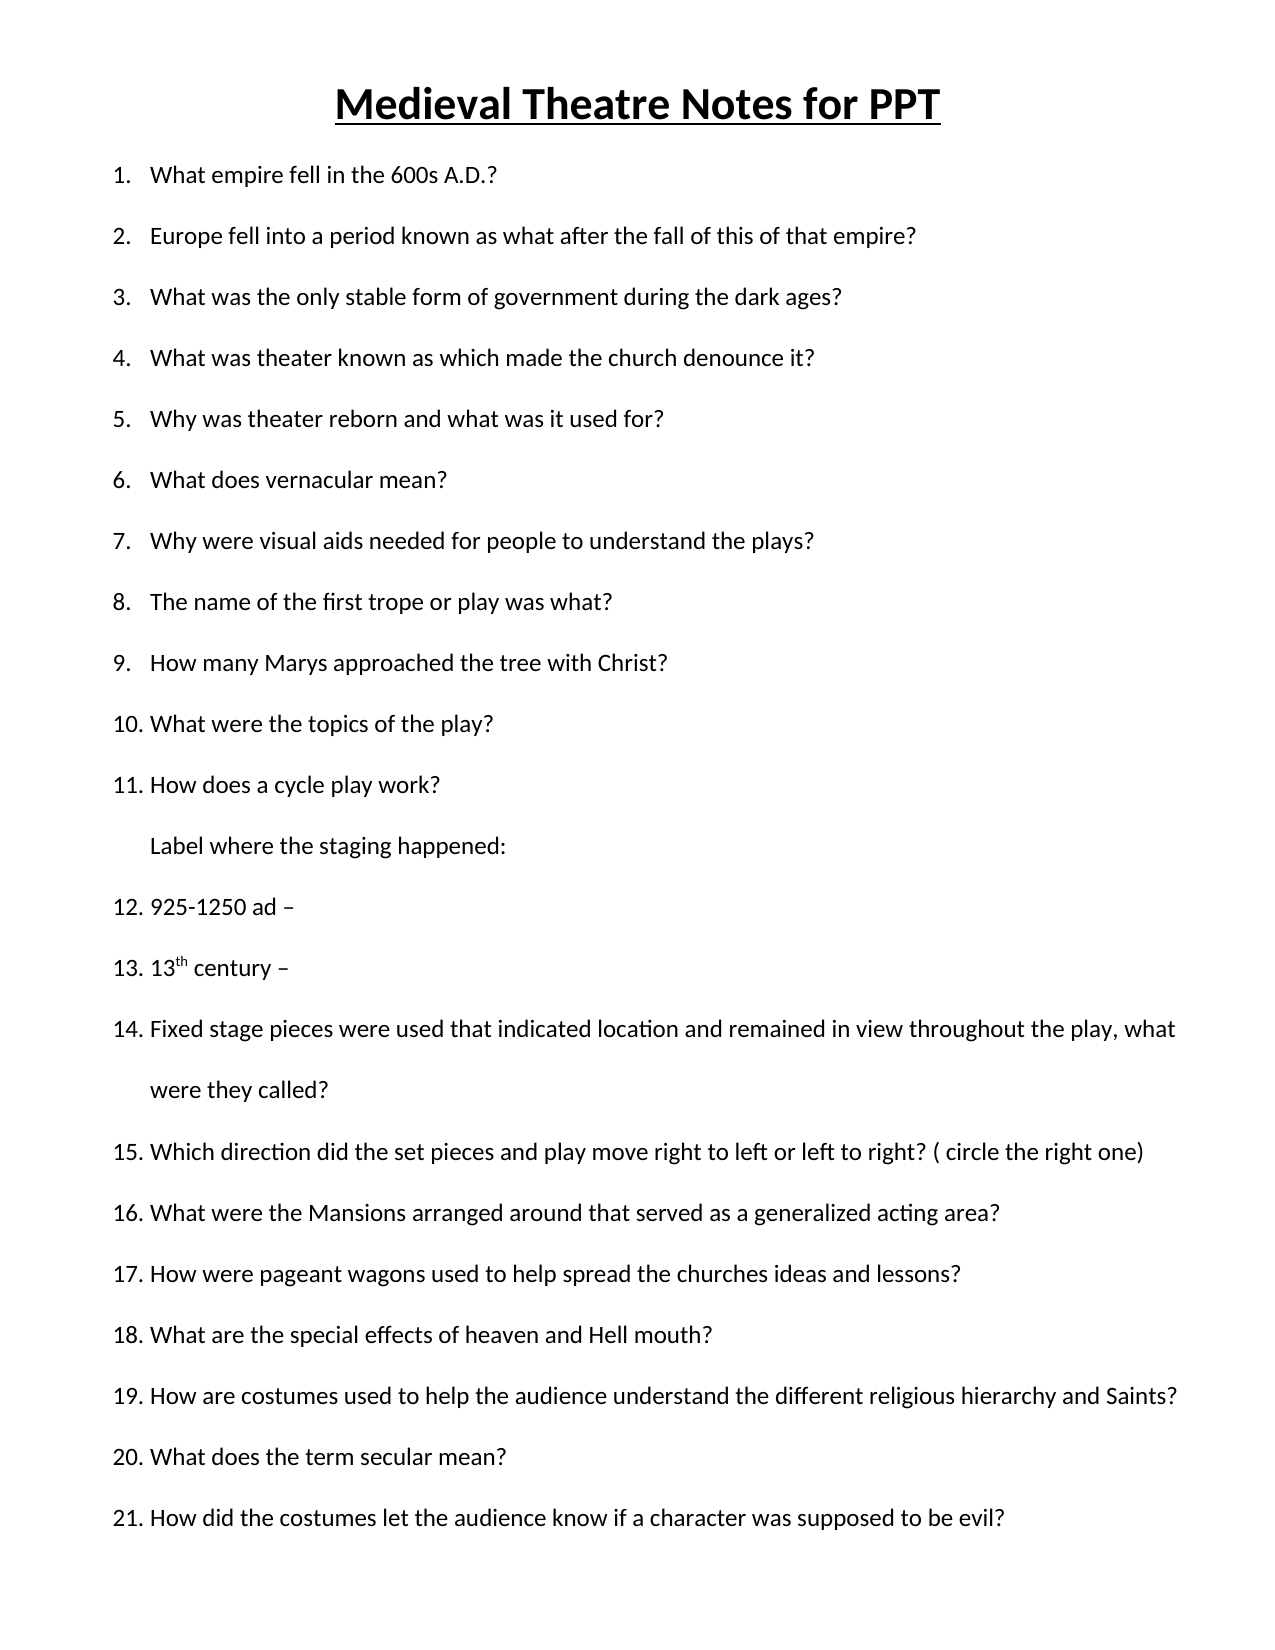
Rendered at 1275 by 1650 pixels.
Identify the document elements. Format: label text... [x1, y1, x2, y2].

list How many Marys approached the tree with Christ? [112, 647, 1200, 678]
list Label where the staging happened: [150, 830, 1200, 861]
list How are costumes used to help the audience understand the different religious hierarchy and Saints? [112, 1380, 1200, 1410]
list What does the term secular mean? [112, 1441, 1200, 1471]
list What was the only stable form of government during the dark ages? [112, 281, 1200, 312]
list 13th century – [112, 952, 1200, 983]
list Which direction did the set pieces and play move right to left or left to right? ( circle the right one) [112, 1136, 1200, 1166]
list How does a cycle play work? [112, 769, 1200, 800]
list How did the costumes let the audience know if a character was supposed to be evil? [112, 1502, 1200, 1532]
list What are the special effects of heaven and Hell mouth? [112, 1319, 1200, 1349]
list What empire fell in the 600s A.D.? [112, 159, 1200, 189]
list What were the topics of the play? [112, 708, 1200, 739]
list What was theater known as which made the church denounce it? [112, 342, 1200, 373]
list How were pageant wagons used to help spread the churches ideas and lessons? [112, 1258, 1200, 1288]
list What were the Mansions arranged around that served as a generalized acting area? [112, 1197, 1200, 1227]
list Fixed stage pieces were used that indicated location and remained in view throughout the play, what were they called? [112, 1013, 1200, 1105]
text Medieval Theatre Notes for PPT [75, 75, 1200, 131]
list The name of the first trope or play was what? [112, 586, 1200, 617]
list 925-1250 ad – [112, 891, 1200, 922]
list Why were visual aids needed for people to understand the plays? [112, 525, 1200, 556]
list Europe fell into a period known as what after the fall of this of that empire? [112, 220, 1200, 251]
list Why was theater reborn and what was it used for? [112, 403, 1200, 434]
list What does vernacular mean? [112, 464, 1200, 495]
